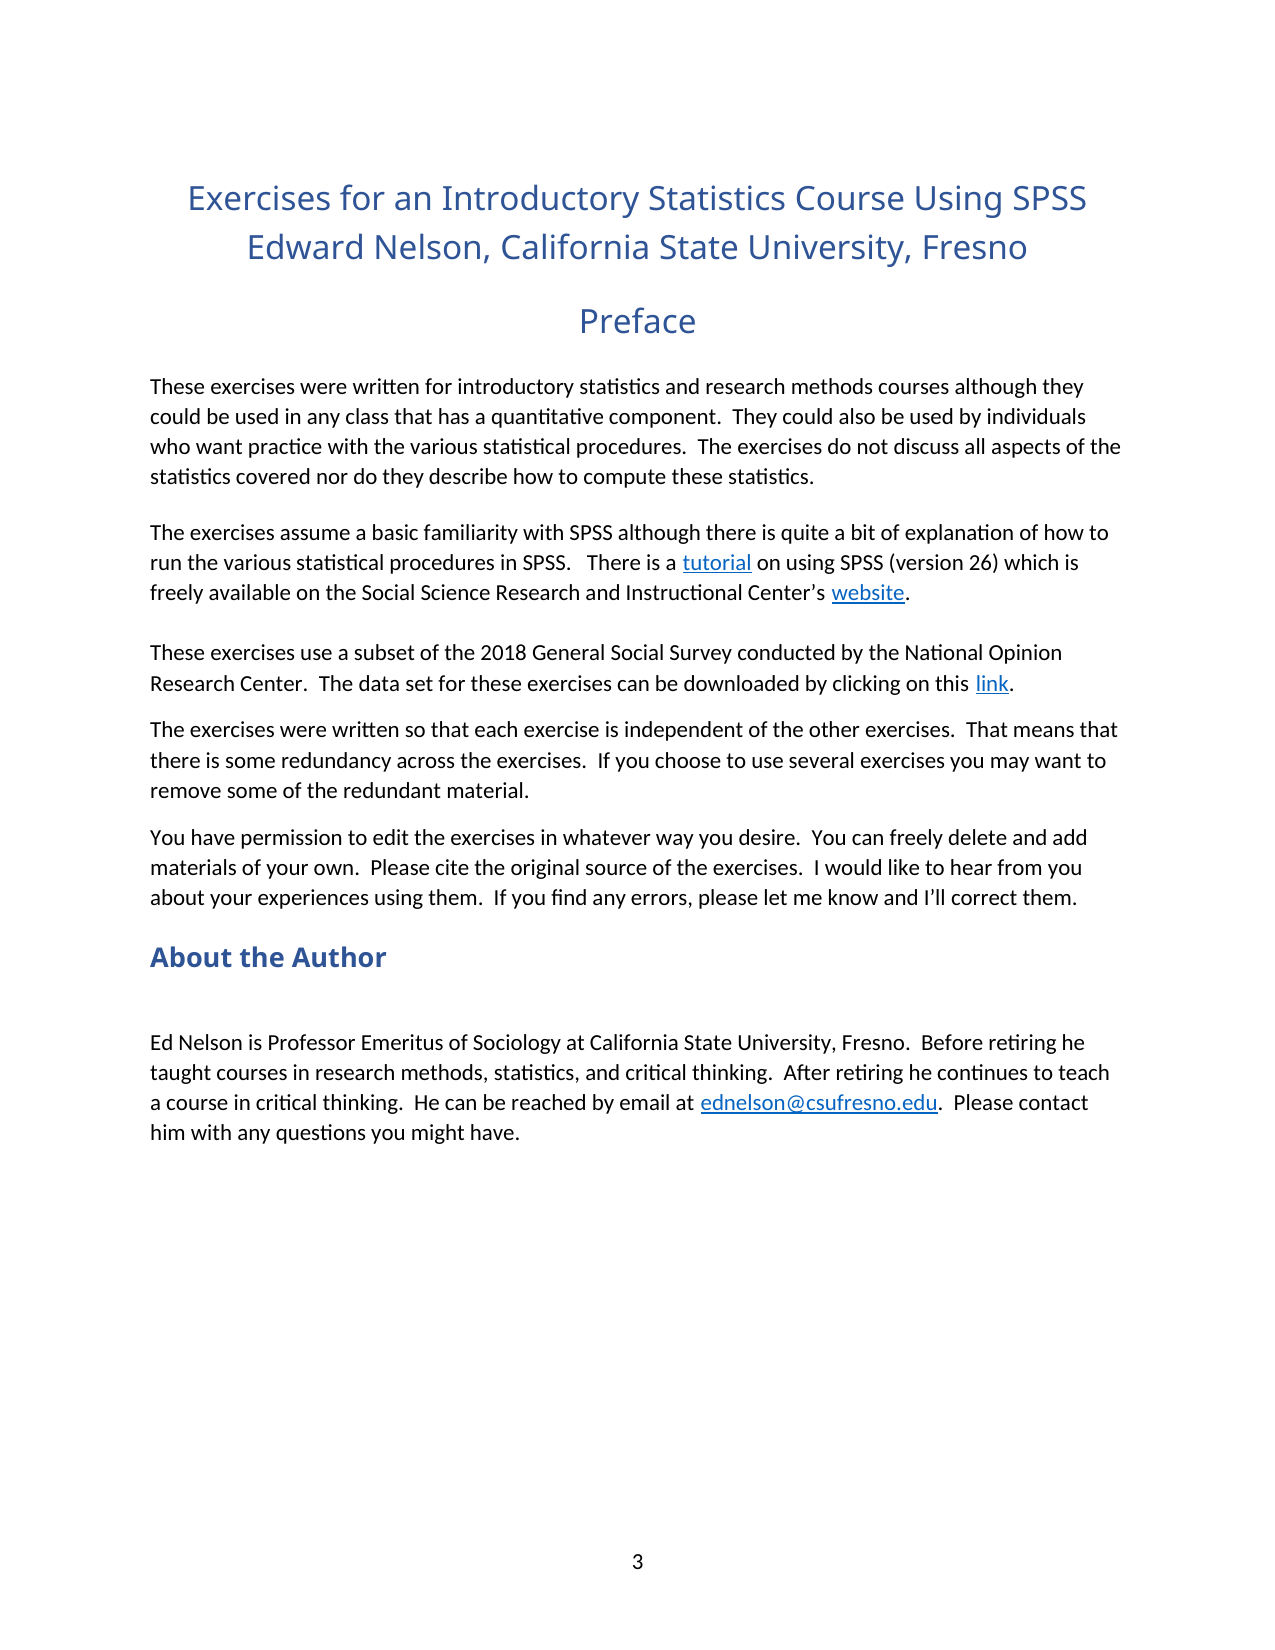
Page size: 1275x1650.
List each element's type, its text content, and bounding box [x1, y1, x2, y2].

text You have permission to edit the exercises in whatever way you desire. You can freely delete and add materials of your own. Please cite the original source of the exercises. I would like to hear from you about your experiences using them. If you find any errors, please let me know and I’ll correct them. [150, 823, 1125, 911]
subtitle Preface [150, 298, 1125, 343]
subtitle The exercises assume a basic familiarity with SPSS although there is quite a bit of explanation of how to run the various statistical procedures in SPSS. There is a tutorial on using SPSS (version 26) which is freely available on the Social Science Research and Instructional Center’s website. [150, 518, 1125, 606]
subtitle These exercises were written for introductory statistics and research methods courses although they could be used in any class that has a quantitative component. They could also be used by individuals who want practice with the various statistical procedures. The exercises do not discuss all aspects of the statistics covered nor do they describe how to compute these statistics. [150, 372, 1125, 491]
text Ed Nelson is Professor Emeritus of Sociology at California State University, Fresno. Before retiring he taught courses in research methods, statistics, and critical thinking. After retiring he continues to teach a course in critical thinking. He can be reached by email at ednelson@csufresno.edu. Please contact him with any questions you might have. [150, 1028, 1125, 1147]
text The exercises were written so that each exercise is independent of the other exercises. That means that there is some redundancy across the exercises. If you choose to use several exercises you may want to remove some of the redundant material. [150, 716, 1125, 804]
text These exercises use a subset of the 2018 General Social Survey conducted by the National Opinion Research Center. The data set for these exercises can be downloaded by clicking on this link. [150, 608, 1125, 697]
subtitle About the Author [150, 938, 1125, 1024]
subtitle Exercises for an Introductory Statistics Course Using SPSS Edward Nelson, California State University, Fresno [150, 175, 1125, 269]
